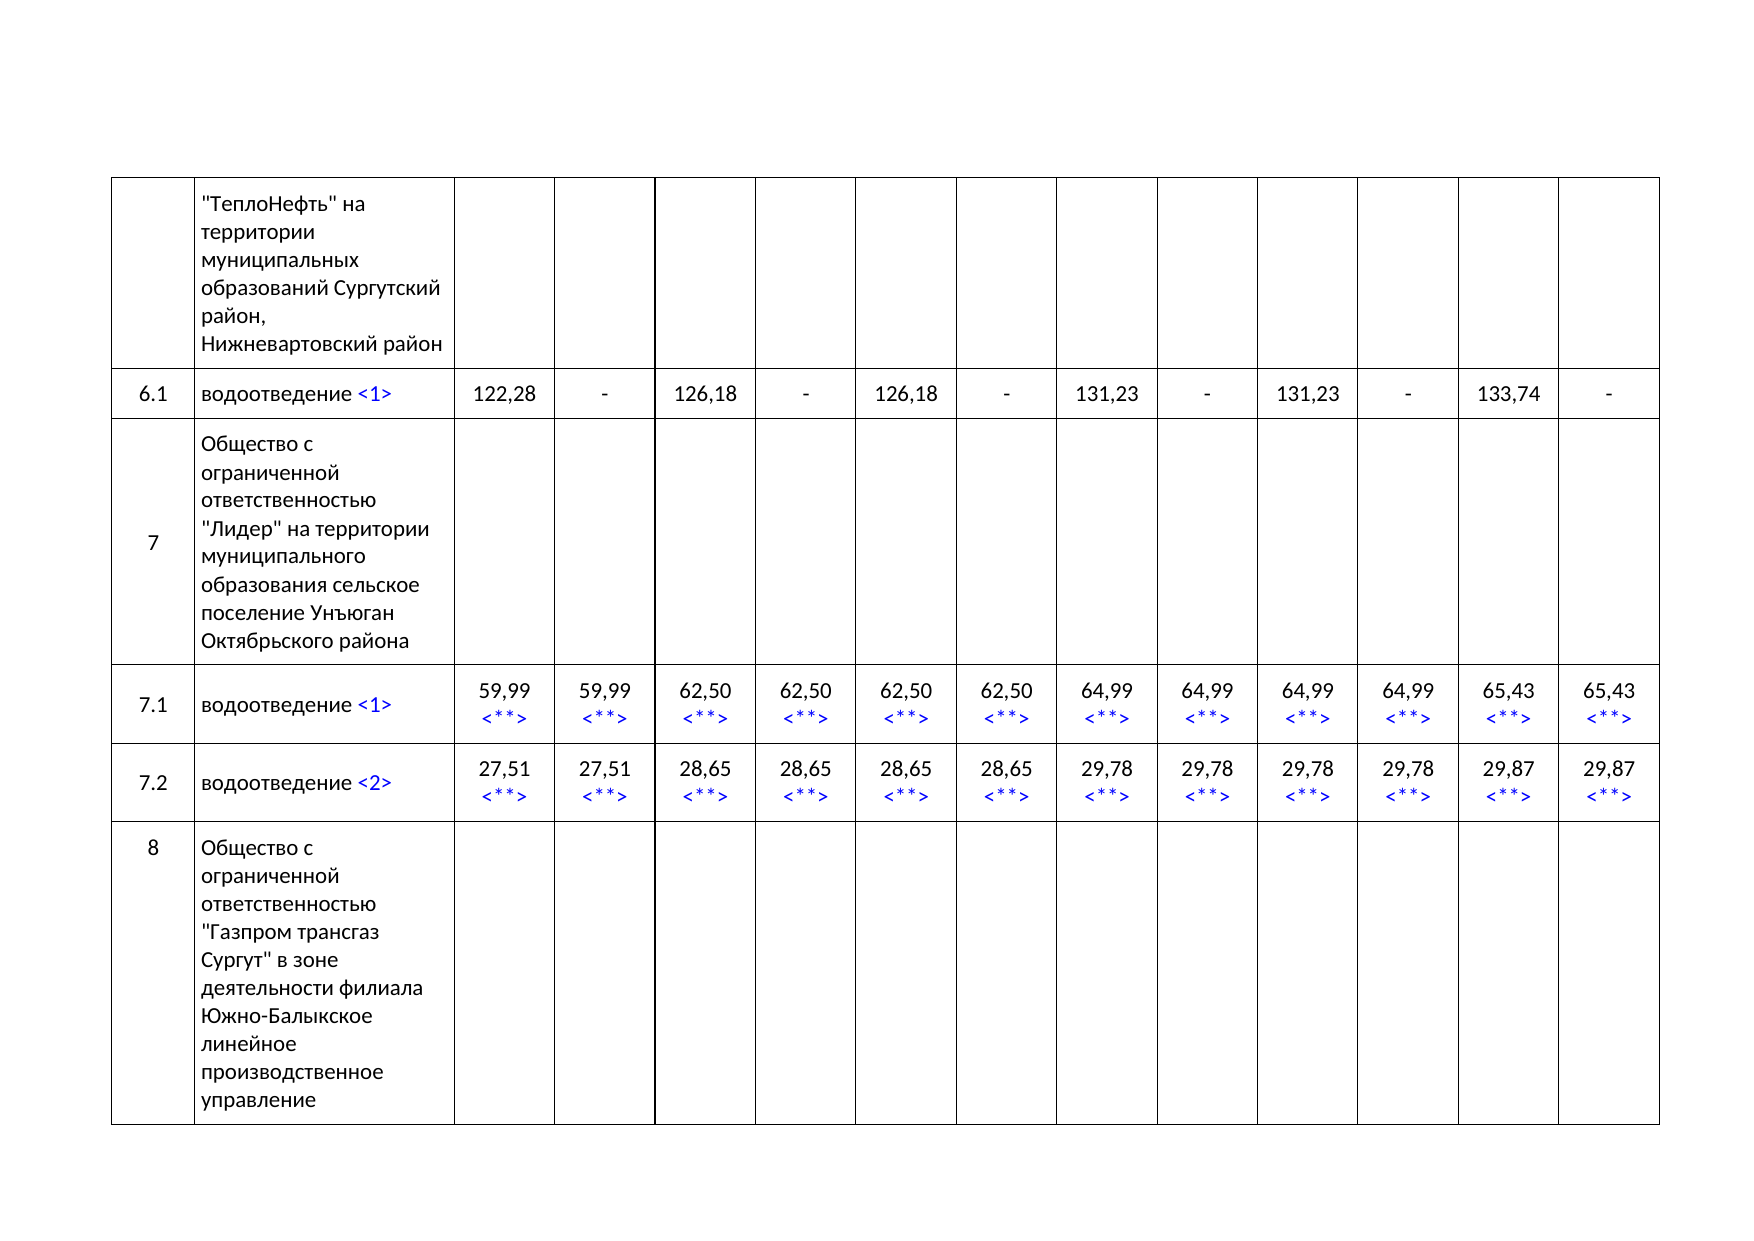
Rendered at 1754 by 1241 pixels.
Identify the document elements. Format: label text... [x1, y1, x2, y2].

table_cell 131,23 [1258, 369, 1357, 418]
table_cell [1057, 822, 1157, 1123]
table_cell 27,51 <**> [555, 744, 654, 821]
table_cell 6 [112, 178, 194, 368]
table_cell 131,23 [1057, 369, 1157, 418]
table_cell [756, 822, 855, 1123]
table_cell 59,99 <**> [555, 665, 654, 743]
table_cell 7 [112, 419, 194, 664]
table_cell [1459, 178, 1558, 368]
table_cell 28,65 <**> [957, 744, 1056, 821]
table_cell водоотведение <1> [195, 369, 454, 418]
table_cell 62,50 <**> [656, 665, 755, 743]
table_cell [1459, 822, 1558, 1123]
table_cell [195, 822, 454, 1123]
table_cell 133,74 [1459, 369, 1558, 418]
table_cell 64,99 <**> [1057, 665, 1157, 743]
table_cell 28,65 <**> [656, 744, 755, 821]
table_cell [756, 419, 855, 664]
table_cell [455, 178, 554, 368]
table_cell [1559, 178, 1659, 368]
table_cell [1559, 822, 1659, 1123]
table_cell 6.1 [112, 369, 194, 418]
table_cell водоотведение <1> [195, 665, 454, 743]
table_cell 62,50 <**> [856, 665, 956, 743]
table_cell [555, 419, 654, 664]
table_cell 65,43 <**> [1459, 665, 1558, 743]
table_cell [455, 419, 554, 664]
table_cell [1559, 419, 1659, 664]
table_cell [656, 178, 755, 368]
table_cell [1057, 178, 1157, 368]
table_cell - [957, 369, 1056, 418]
table_cell - [1158, 369, 1257, 418]
table_cell 29,78 <**> [1057, 744, 1157, 821]
table_cell 29,87 <**> [1559, 744, 1659, 821]
table_cell - [1358, 369, 1458, 418]
table_cell [1158, 822, 1257, 1123]
table_cell [1258, 419, 1357, 664]
table_cell [1258, 822, 1357, 1123]
table_cell 62,50 <**> [756, 665, 855, 743]
table_cell 29,78 <**> [1358, 744, 1458, 821]
table_cell 122,28 [455, 369, 554, 418]
table_cell [957, 419, 1056, 664]
table_cell 64,99 <**> [1358, 665, 1458, 743]
table_cell 29,87 <**> [1459, 744, 1558, 821]
table_cell - [756, 369, 855, 418]
table_cell 62,50 <**> [957, 665, 1056, 743]
table_cell 8 [112, 822, 194, 1123]
table_cell [656, 822, 755, 1123]
table_cell водоотведение <2> [195, 744, 454, 821]
table_cell [856, 822, 956, 1123]
table_cell [957, 178, 1056, 368]
table_cell 29,78 <**> [1258, 744, 1357, 821]
table_cell [957, 822, 1056, 1123]
table_cell 126,18 [856, 369, 956, 418]
table_cell [1459, 419, 1558, 664]
table_cell [1057, 419, 1157, 664]
table_cell 7.1 [112, 665, 194, 743]
table_cell - [555, 369, 654, 418]
table_cell [856, 419, 956, 664]
table_cell 59,99 <**> [455, 665, 554, 743]
table_cell [856, 178, 956, 368]
table_cell [1358, 419, 1458, 664]
table_cell [756, 178, 855, 368]
table_cell [1158, 419, 1257, 664]
table_cell 29,78 <**> [1158, 744, 1257, 821]
table_cell 28,65 <**> [756, 744, 855, 821]
table_cell 64,99 <**> [1158, 665, 1257, 743]
table_cell 27,51 <**> [455, 744, 554, 821]
table_cell 64,99 <**> [1258, 665, 1357, 743]
table_cell 65,43 <**> [1559, 665, 1659, 743]
table_cell [555, 178, 654, 368]
table_cell [1358, 178, 1458, 368]
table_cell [195, 178, 454, 368]
table_cell [555, 822, 654, 1123]
table_cell [1258, 178, 1357, 368]
table_cell 126,18 [656, 369, 755, 418]
table_cell Общество с ограниченной ответственностью "Лидер" на территории муниципального образования сельское поселение Унъюган Октябрьского района [195, 419, 454, 664]
table_cell [1358, 822, 1458, 1123]
table_cell 28,65 <**> [856, 744, 956, 821]
table_cell [1158, 178, 1257, 368]
table_cell [656, 419, 755, 664]
table_cell [455, 822, 554, 1123]
table_cell 7.2 [112, 744, 194, 821]
table_cell - [1559, 369, 1659, 418]
